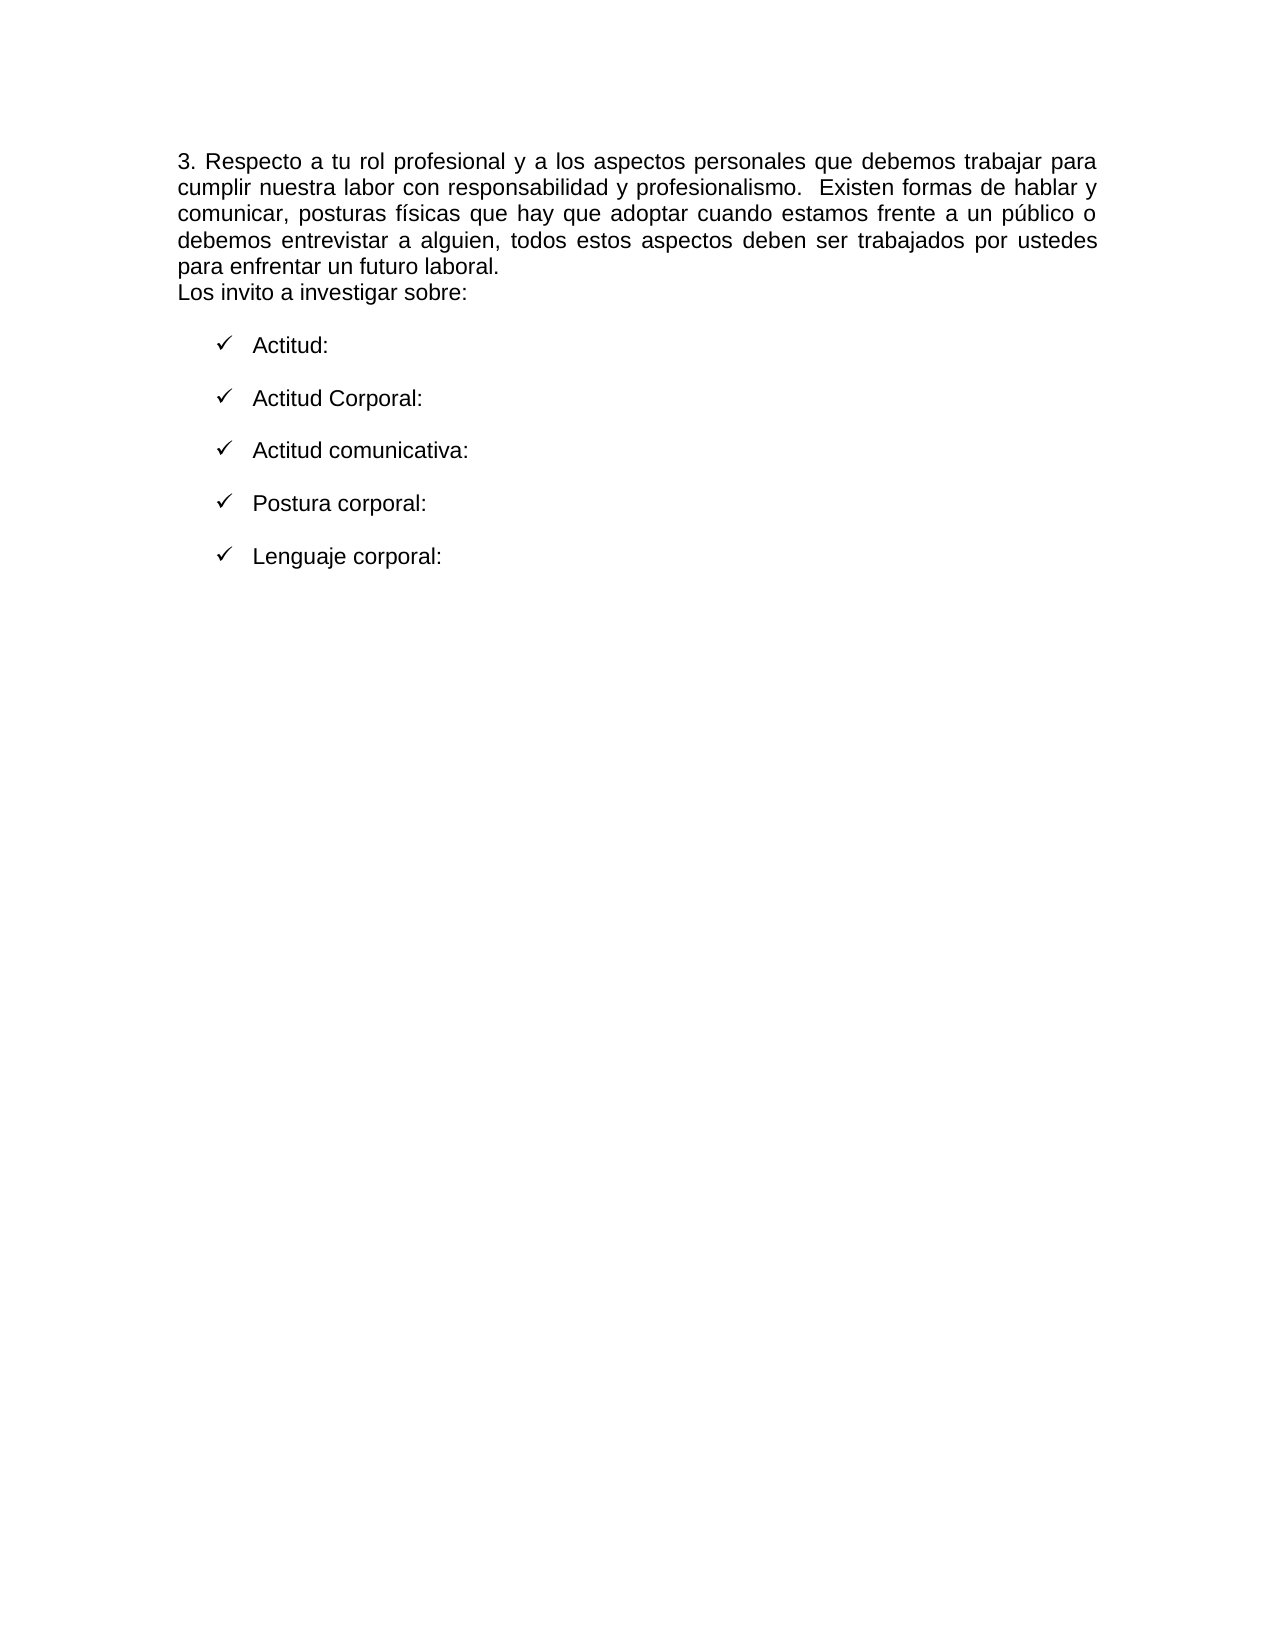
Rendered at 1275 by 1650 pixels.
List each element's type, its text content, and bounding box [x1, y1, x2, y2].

text Los invito a investigar sobre: [177, 279, 1098, 306]
list Actitud comunicativa: [215, 437, 1098, 464]
list Lenguaje corporal: [215, 543, 1098, 569]
list Actitud Corporal: [215, 385, 1098, 411]
text 3. Respecto a tu rol profesional y a los aspectos personales que debemos trabajar para cumplir nuestra labor con responsabilidad y profesionalismo. Existen formas de hablar y comunicar, posturas físicas que hay que adoptar cuando estamos frente a un público o debemos entrevistar a alguien, todos estos aspectos deben ser trabajados por ustedes para enfrentar un futuro laboral. [177, 148, 1098, 279]
list Actitud: [215, 332, 1098, 358]
list Postura corporal: [215, 490, 1098, 517]
